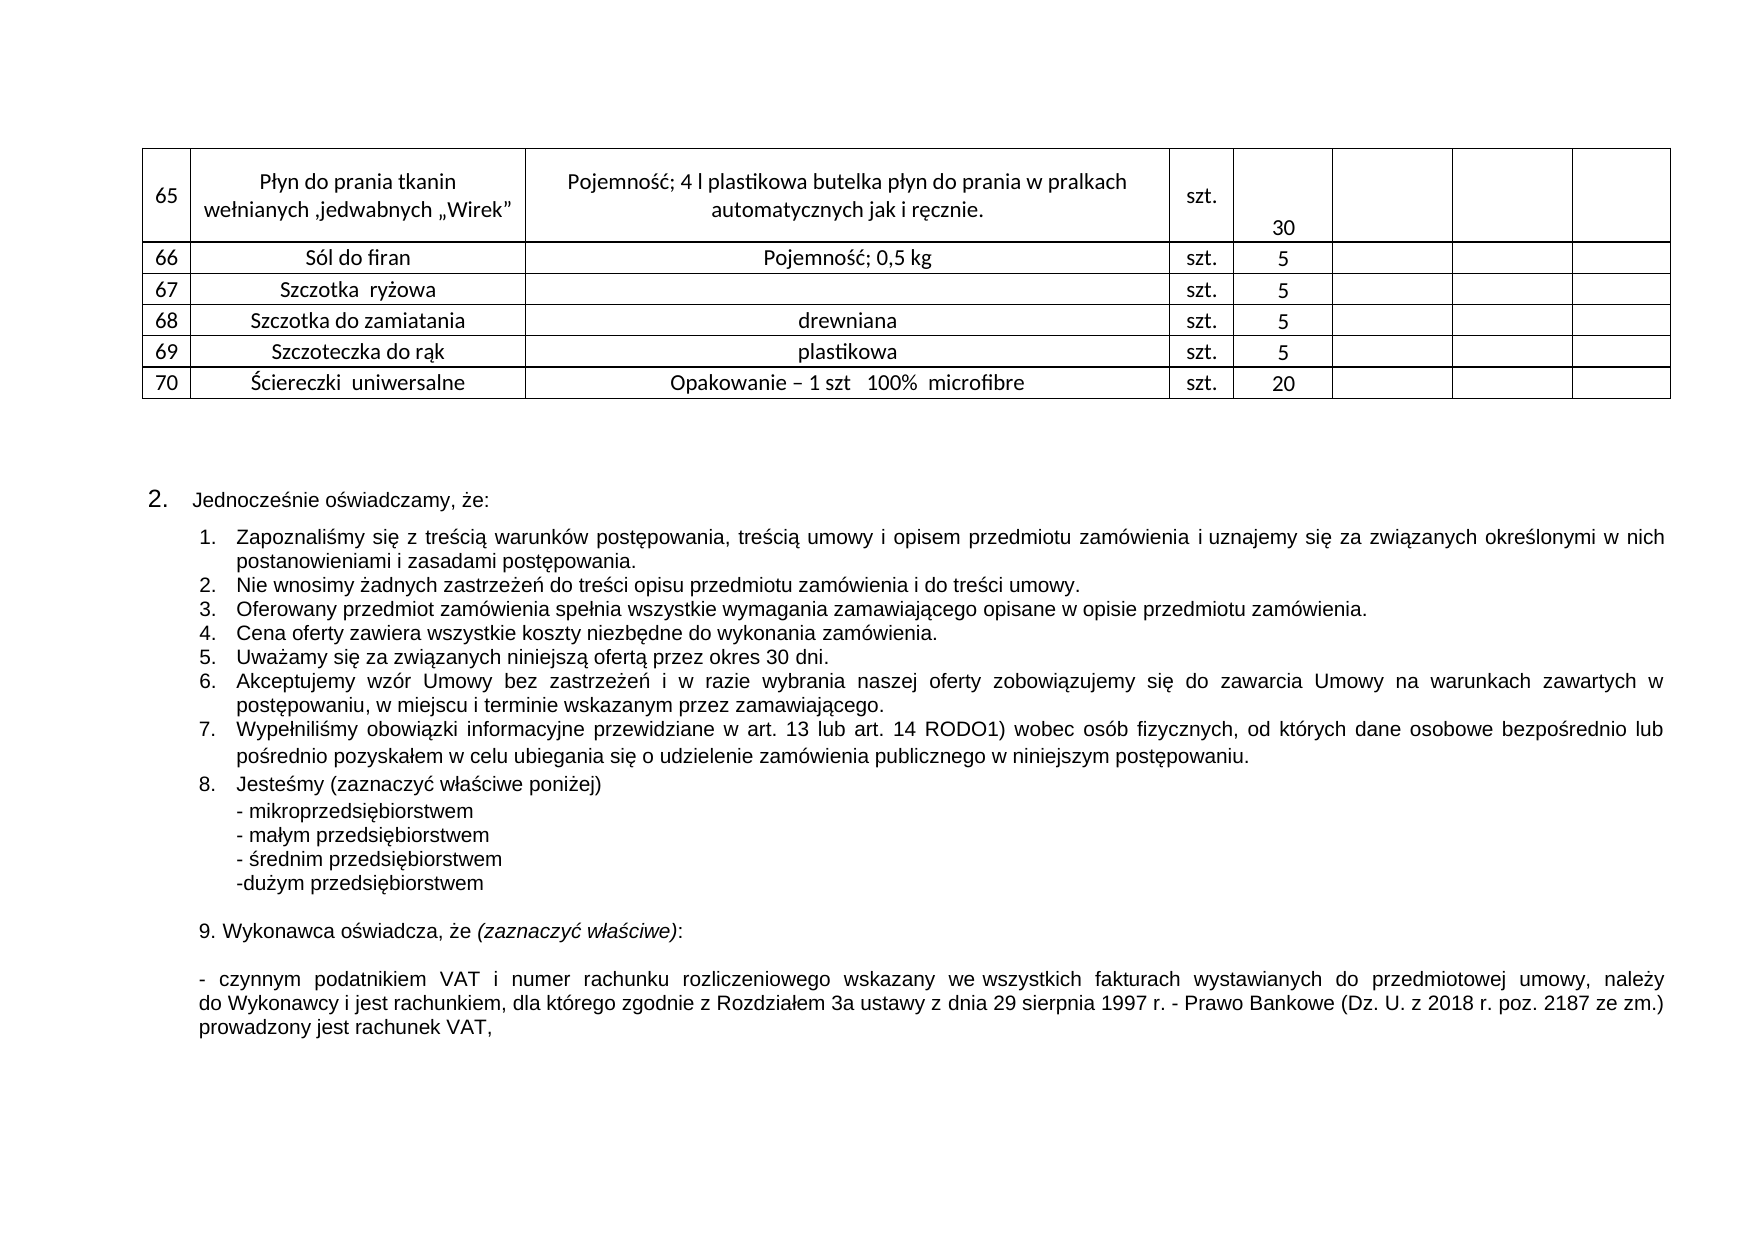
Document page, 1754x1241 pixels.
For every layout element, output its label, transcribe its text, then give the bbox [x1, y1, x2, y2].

list Oferowany przedmiot zamówienia spełnia wszystkie wymagania zamawiającego opisane w opisie przedmiotu zamówienia. [199, 597, 1665, 621]
table_cell 20 [1234, 368, 1332, 398]
text - średnim przedsiębiorstwem [236, 847, 1665, 871]
text 9. Wykonawca oświadcza, że (zaznaczyć właściwe): [199, 919, 1665, 943]
table_cell [1333, 149, 1452, 241]
text - małym przedsiębiorstwem [236, 823, 1665, 847]
table_cell Płyn do prania tkanin wełnianych ,jedwabnych „Wirek” [191, 149, 525, 241]
table_cell 65 [143, 149, 190, 241]
text - czynnym podatnikiem VAT i numer rachunku rozliczeniowego wskazany we wszystkich fakturach wystawianych do przedmiotowej umowy, należy do Wykonawcy i jest rachunkiem, dla którego zgodnie z Rozdziałem 3a ustawy z dnia 29 sierpnia 1997 r. - Prawo Bankowe (Dz. U. z 2018 r. poz. 2187 ze zm.) prowadzony jest rachunek VAT, [199, 967, 1665, 1039]
list Jesteśmy (zaznaczyć właściwe poniżej) [199, 772, 1665, 796]
table_cell [1573, 243, 1670, 273]
table_cell Szczoteczka do rąk [191, 336, 525, 366]
list Nie wnosimy żadnych zastrzeżeń do treści opisu przedmiotu zamówienia i do treści umowy. [199, 573, 1665, 597]
table_cell 70 [143, 368, 190, 398]
list Cena oferty zawiera wszystkie koszty niezbędne do wykonania zamówienia. [199, 621, 1665, 645]
table_cell 5 [1234, 274, 1332, 304]
list Wypełniliśmy obowiązki informacyjne przewidziane w art. 13 lub art. 14 RODO1) wobec osób fizycznych, od których dane osobowe bezpośrednio lub pośrednio pozyskałem w celu ubiegania się o udzielenie zamówienia publicznego w niniejszym postępowaniu. [199, 717, 1665, 768]
table_cell [1453, 149, 1572, 241]
table_cell Ściereczki uniwersalne [191, 368, 525, 398]
table_cell [526, 274, 1169, 304]
table_cell Szczotka ryżowa [191, 274, 525, 304]
table_cell [1573, 149, 1670, 241]
table_cell [1453, 368, 1572, 398]
table_cell drewniana [526, 305, 1169, 335]
table_cell [1333, 336, 1452, 366]
table_cell szt. [1170, 368, 1233, 398]
table_cell 69 [143, 336, 190, 366]
text - mikroprzedsiębiorstwem [236, 799, 1665, 823]
table_cell [1333, 305, 1452, 335]
table_cell [1573, 305, 1670, 335]
table_cell 5 [1234, 243, 1332, 273]
list Akceptujemy wzór Umowy bez zastrzeżeń i w razie wybrania naszej oferty zobowiązujemy się do zawarcia Umowy na warunkach zawartych w postępowaniu, w miejscu i terminie wskazanym przez zamawiającego. [199, 669, 1665, 717]
table_cell [1453, 243, 1572, 273]
table_cell [1333, 368, 1452, 398]
table_cell [1573, 336, 1670, 366]
table_cell Pojemność; 0,5 kg [526, 243, 1169, 273]
table_cell [1333, 243, 1452, 273]
table_cell szt. [1170, 274, 1233, 304]
table_cell plastikowa [526, 336, 1169, 366]
table_cell Pojemność; 4 l plastikowa butelka płyn do prania w pralkach automatycznych jak i ręcznie. [526, 149, 1169, 241]
text -dużym przedsiębiorstwem [236, 871, 1665, 895]
table_cell [1453, 336, 1572, 366]
table_cell 5 [1234, 336, 1332, 366]
table_cell Opakowanie – 1 szt 100% microfibre [526, 368, 1169, 398]
table_cell 67 [143, 274, 190, 304]
list Zapoznaliśmy się z treścią warunków postępowania, treścią umowy i opisem przedmiotu zamówienia i uznajemy się za związanych określonymi w nich postanowieniami i zasadami postępowania. [199, 525, 1665, 573]
list Uważamy się za związanych niniejszą ofertą przez okres 30 dni. [199, 645, 1665, 669]
table_cell szt. [1170, 336, 1233, 366]
table_cell Sól do firan [191, 243, 525, 273]
list Jednocześnie oświadczamy, że: [148, 484, 1665, 512]
table_cell [1573, 368, 1670, 398]
table_cell szt. [1170, 149, 1233, 241]
table_cell 66 [143, 243, 190, 273]
table_cell [1333, 274, 1452, 304]
table_cell szt. [1170, 243, 1233, 273]
table_cell 30 [1234, 149, 1332, 241]
table_cell [1573, 274, 1670, 304]
table_cell 68 [143, 305, 190, 335]
table_cell Szczotka do zamiatania [191, 305, 525, 335]
table_cell [1453, 274, 1572, 304]
table_cell [1453, 305, 1572, 335]
table_cell szt. [1170, 305, 1233, 335]
table_cell 5 [1234, 305, 1332, 335]
